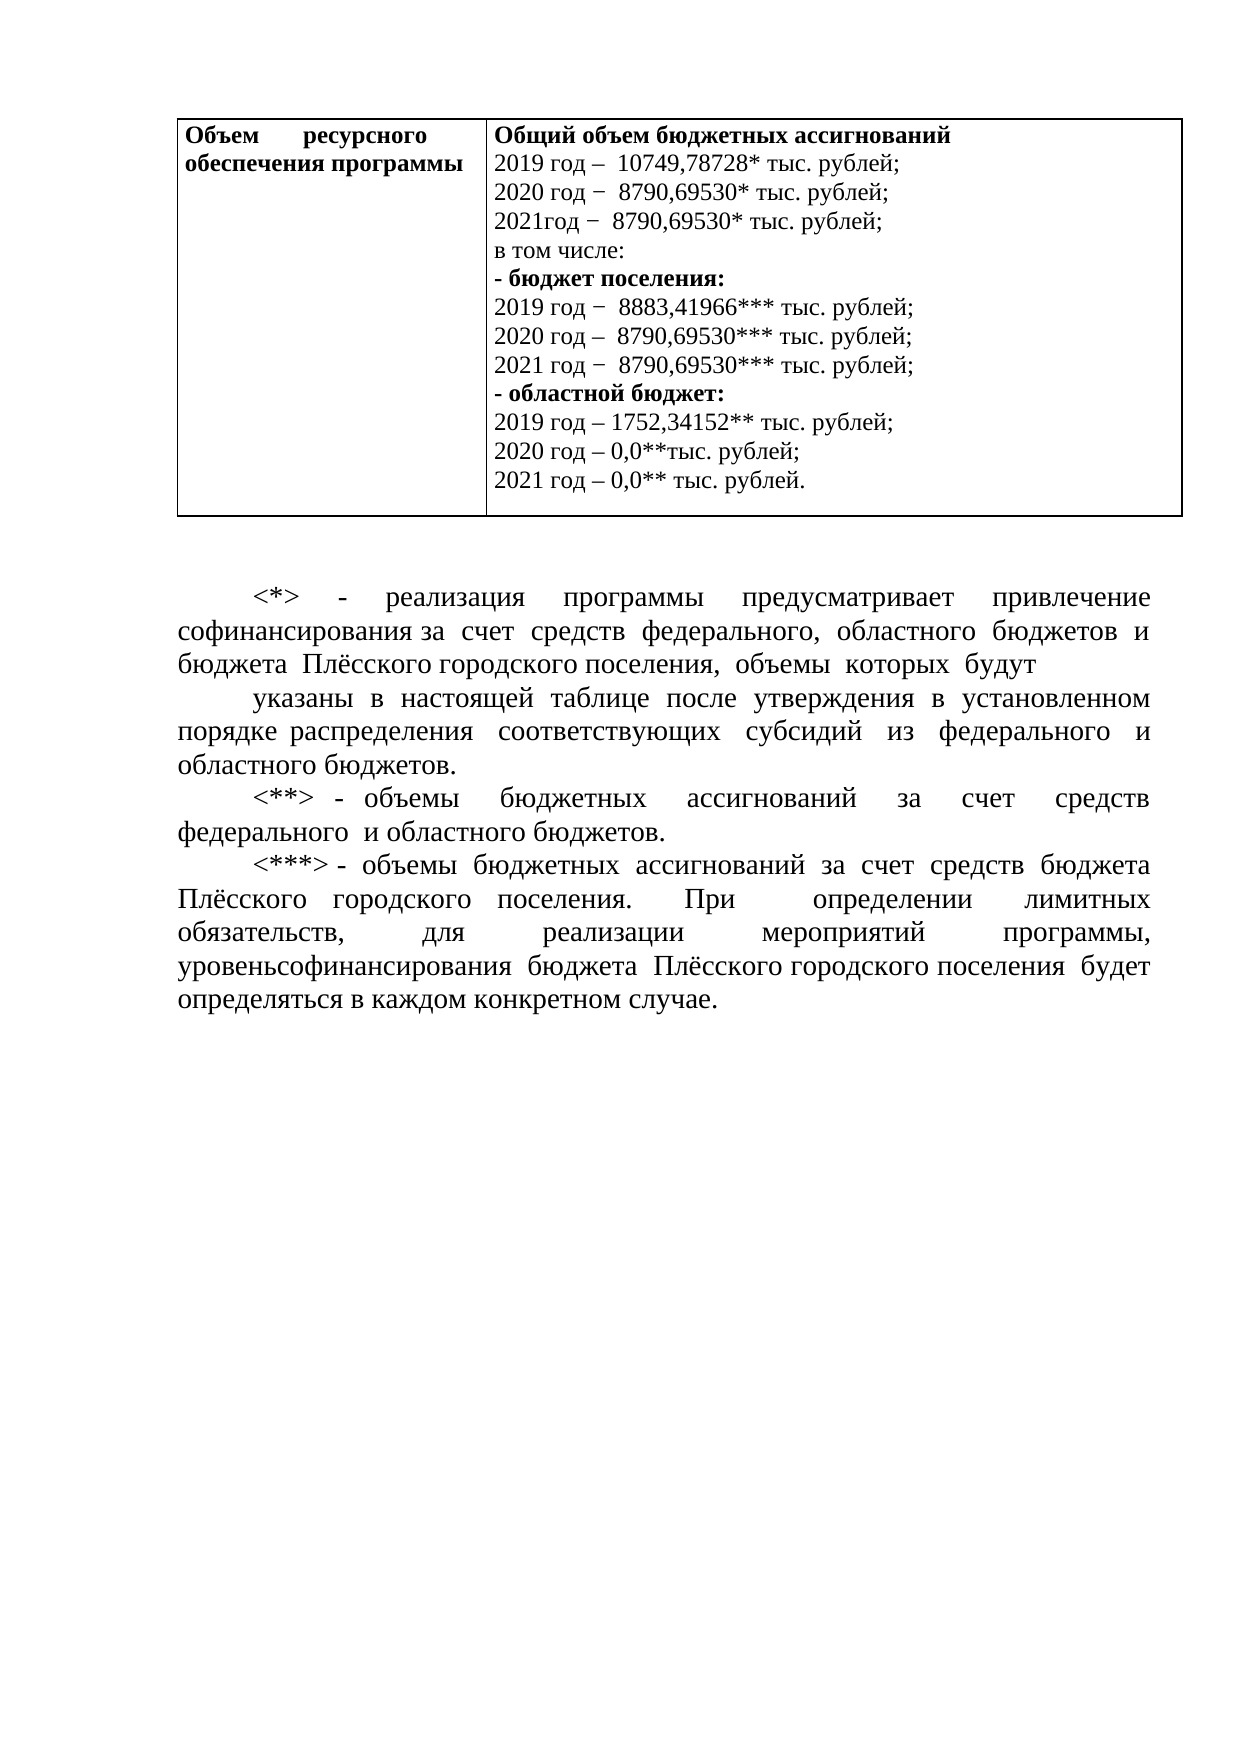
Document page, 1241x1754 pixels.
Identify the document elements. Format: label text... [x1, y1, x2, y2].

table_cell Общий объем бюджетных ассигнований 2019 год – 10749,78728* тыс. рублей; 2020 год − 8790,69530* тыс. рублей; 2021год − 8790,69530* тыс. рублей; в том числе: - бюджет поселения: 2019 год − 8883,41966*** тыс. рублей; 2020 год – 8790,69530*** тыс. рублей; 2021 год − 8790,69530*** тыс. рублей; - областной бюджет: 2019 год – 1752,34152** тыс. рублей; 2020 год – 0,0**тыс. рублей; 2021 год – 0,0** тыс. рублей. [487, 120, 1181, 515]
text указаны в настоящей таблице после утверждения в установленном порядке распределения соответствующих субсидий из федерального и областного бюджетов. [177, 680, 1152, 780]
text <***> - объемы бюджетных ассигнований за счет средств бюджета Плёсского городского поселения. При определении лимитных обязательств, для реализации мероприятий программы, уровеньсофинансирования бюджета Плёсского городского поселения будет определяться в каждом конкретном случае. [177, 847, 1152, 1015]
text <*> - реализация программы предусматривает привлечение софинансирования за счет средств федерального, областного бюджетов и бюджета Плёсского городского поселения, объемы которых будут [177, 579, 1152, 680]
text <**> - объемы бюджетных ассигнований за счет средств федерального и областного бюджетов. [177, 780, 1152, 847]
table_cell Объем ресурсного обеспечения программы [178, 120, 486, 515]
